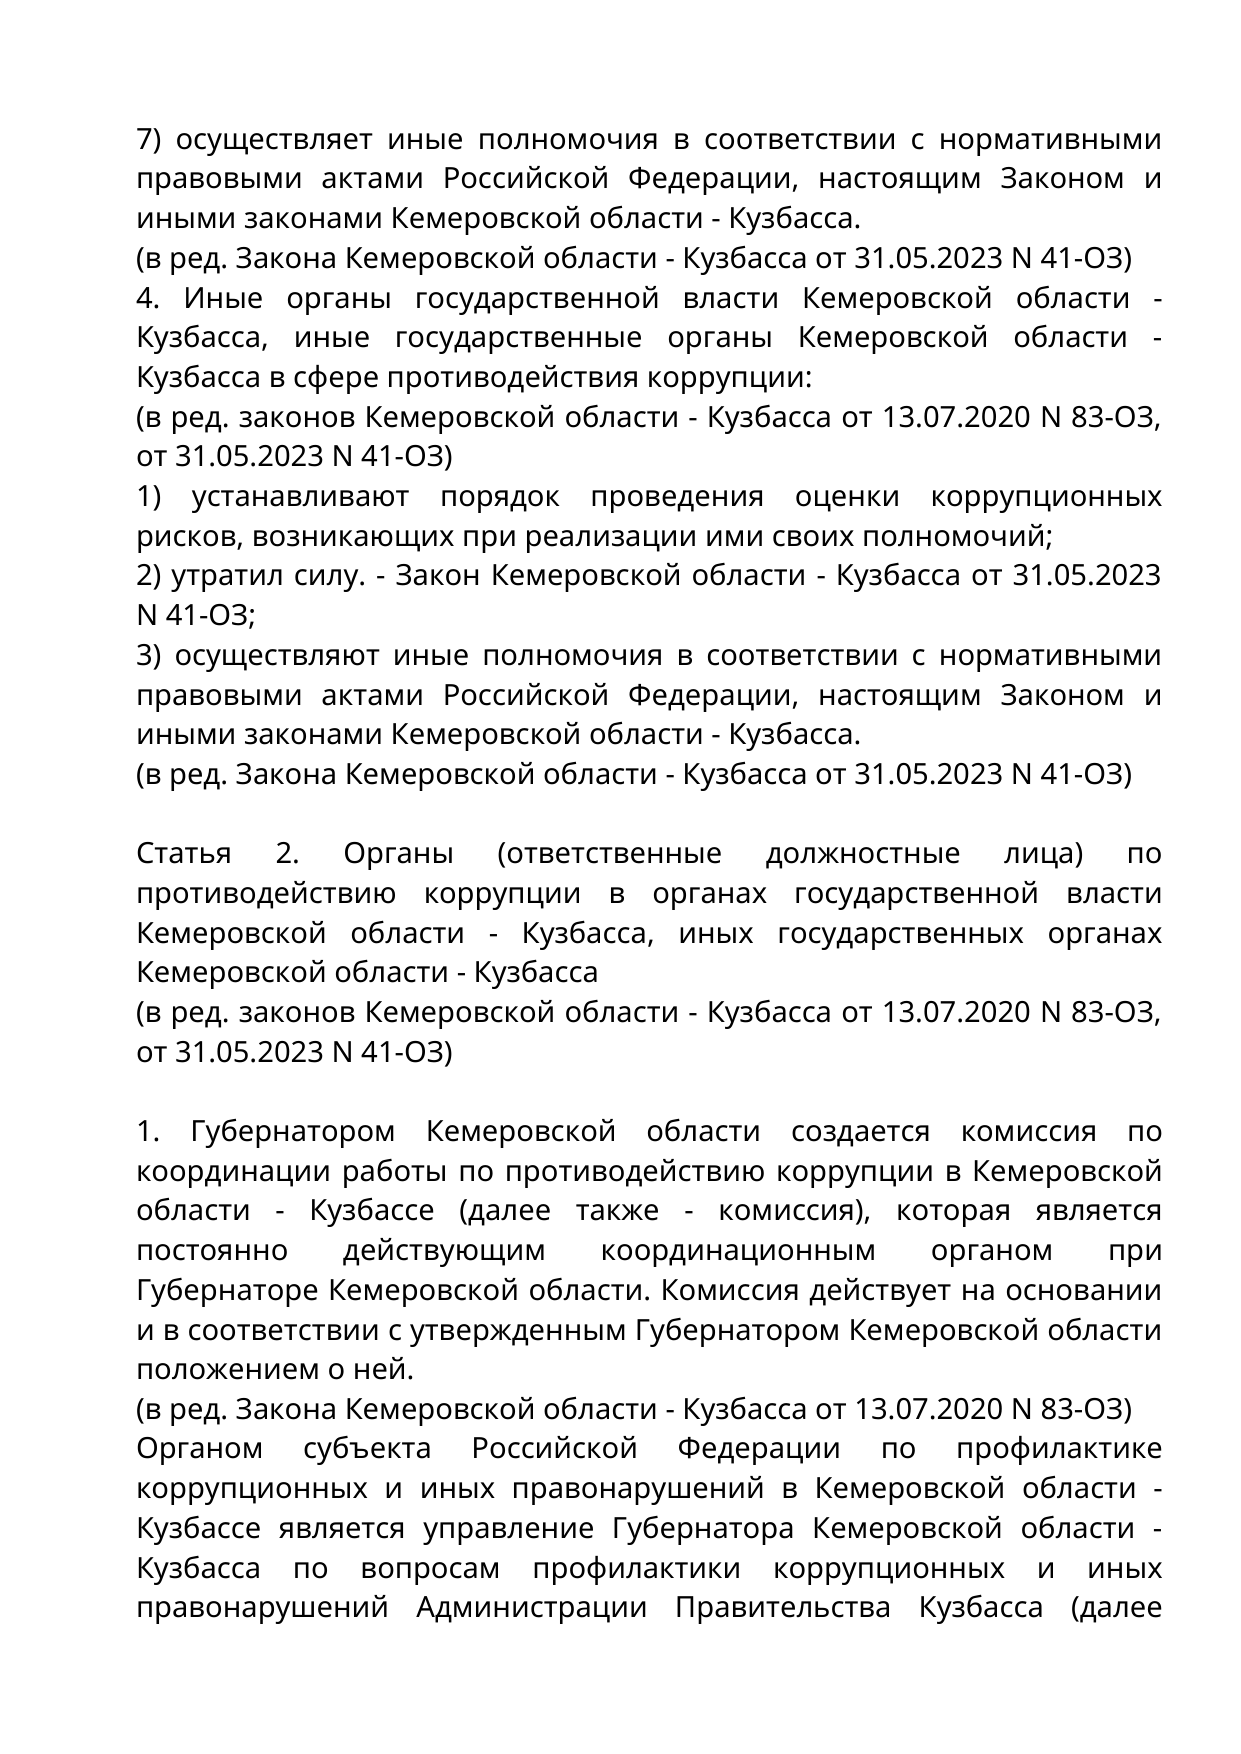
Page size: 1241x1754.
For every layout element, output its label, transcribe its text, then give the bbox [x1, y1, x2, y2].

text (в ред. Закона Кемеровской области - Кузбасса от 13.07.2020 N 83-ОЗ) [136, 1388, 1163, 1428]
text 2) утратил силу. - Закон Кемеровской области - Кузбасса от 31.05.2023 N 41-ОЗ; [136, 555, 1163, 634]
text 7) осуществляет иные полномочия в соответствии с нормативными правовыми актами Российской Федерации, настоящим Законом и иными законами Кемеровской области - Кузбасса. [136, 118, 1163, 237]
text (в ред. Закона Кемеровской области - Кузбасса от 31.05.2023 N 41-ОЗ) [136, 753, 1163, 793]
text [136, 1428, 1163, 1626]
text (в ред. законов Кемеровской области - Кузбасса от 13.07.2020 N 83-ОЗ, от 31.05.2023 N 41-ОЗ) [136, 396, 1163, 475]
text 1) устанавливают порядок проведения оценки коррупционных рисков, возникающих при реализации ими своих полномочий; [136, 475, 1163, 555]
text (в ред. законов Кемеровской области - Кузбасса от 13.07.2020 N 83-ОЗ, от 31.05.2023 N 41-ОЗ) [136, 991, 1163, 1071]
text (в ред. Закона Кемеровской области - Кузбасса от 31.05.2023 N 41-ОЗ) [136, 237, 1163, 277]
text 4. Иные органы государственной власти Кемеровской области - Кузбасса, иные государственные органы Кемеровской области - Кузбасса в сфере противодействия коррупции: [136, 277, 1163, 396]
text 3) осуществляют иные полномочия в соответствии с нормативными правовыми актами Российской Федерации, настоящим Законом и иными законами Кемеровской области - Кузбасса. [136, 634, 1163, 753]
text Статья 2. Органы (ответственные должностные лица) по противодействию коррупции в органах государственной власти Кемеровской области - Кузбасса, иных государственных органах Кемеровской области - Кузбасса [136, 832, 1163, 991]
text 1. Губернатором Кемеровской области создается комиссия по координации работы по противодействию коррупции в Кемеровской области - Кузбассе (далее также - комиссия), которая является постоянно действующим координационным органом при Губернаторе Кемеровской области. Комиссия действует на основании и в соответствии с утвержденным Губернатором Кемеровской области положением о ней. [136, 1110, 1163, 1388]
